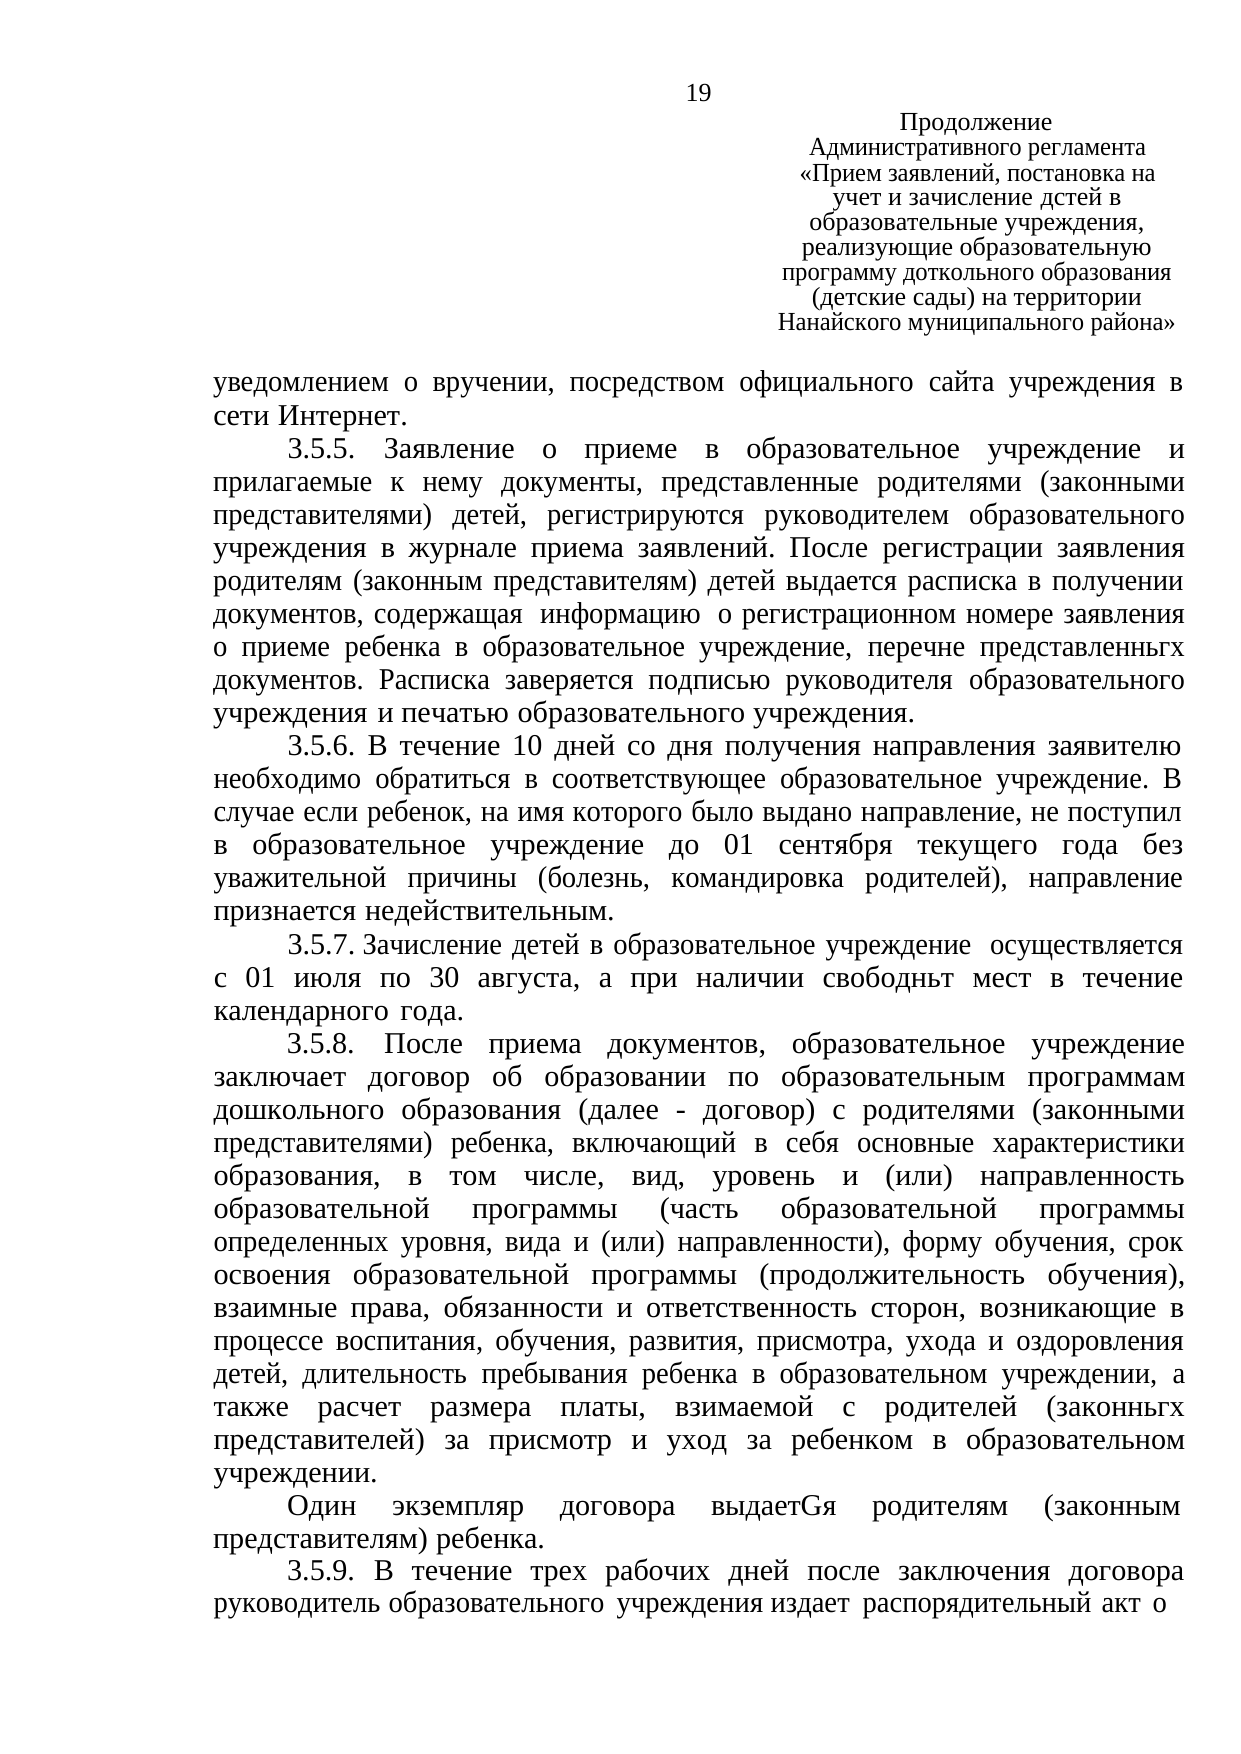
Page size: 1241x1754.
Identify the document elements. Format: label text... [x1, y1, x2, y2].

list Зачисление детей в образовательное учреждение осуществляется с 01 июля по 30 августа, а при наличии свободньт мест в течение календарного года. [213, 928, 1183, 1027]
text 19 [219, 77, 1178, 107]
list После приема документов, образовательное учреждение заключает договор об образовании по образовательным программам дошкольного образования (далее - договор) с родителями (законными представителями) ребенка, включающий в себя основные характеристики образования, в том числе, вид, уровень и (или) направленность образовательной программы (часть образовательной программы определенных уровня, вида и (или) направленности), форму обучения, срок освоения образовательной программы (продолжительность обучения), взаимные права, обязанности и ответственность сторон, возникающие в процессе воспитания, обучения, развития, присмотра, ухода и оздоровления детей, длительность пребывания ребенка в образовательном учреждении, а также расчет размера платы, взимаемой с родителей (законньгх представителей) за присмотр и уход за ребенком в образовательном учреждении. [213, 1027, 1185, 1489]
text «Прием заявлений, постановка на учет и зачисление дстей в образовательные учреждения, реализующие образовательную программу доткольного образования (детские сады) на территории Нанайского муниципального района» [777, 161, 1177, 336]
text Один экземпляр договора выдаетGя родителям (законным представителям) ребенка. [213, 1489, 1180, 1555]
text Продолжение Административного регламента [804, 109, 1147, 161]
list Заявление о приеме в образовательное учреждение и прилагаемые к нему документы, представленные родителями (законными представителями) детей, регистрируются руководителем образовательного учреждения в журнале приема заявлений. После регистрации заявления родителям (законным представителям) детей выдается расписка в получении документов, содержащая информацию о регистрационном номере заявления о приеме ребенка в образовательное учреждение, перечне представленньгх документов. Расписка заверяется подписью руководителя образовательного учреждения и печатью образовательного учреждения. [213, 432, 1185, 729]
text уведомлением о вручении, посредством официального сайта учреждения в сети Интернет. [213, 364, 1183, 432]
list В течение 10 дней со дня получения направления заявителю необходимо обратиться в соответствующее образовательное учреждение. В случае если ребенок, на имя которого было выдано направление, не поступил в образовательное учреждение до 01 сентября текущего года без уважительной причины (болезнь, командировка родителей), направление признается недействительным. [213, 729, 1183, 927]
list В течение трех рабочих дней после заключения договора руководитель образовательного учреждения издает распорядительный акт о [213, 1555, 1184, 1619]
